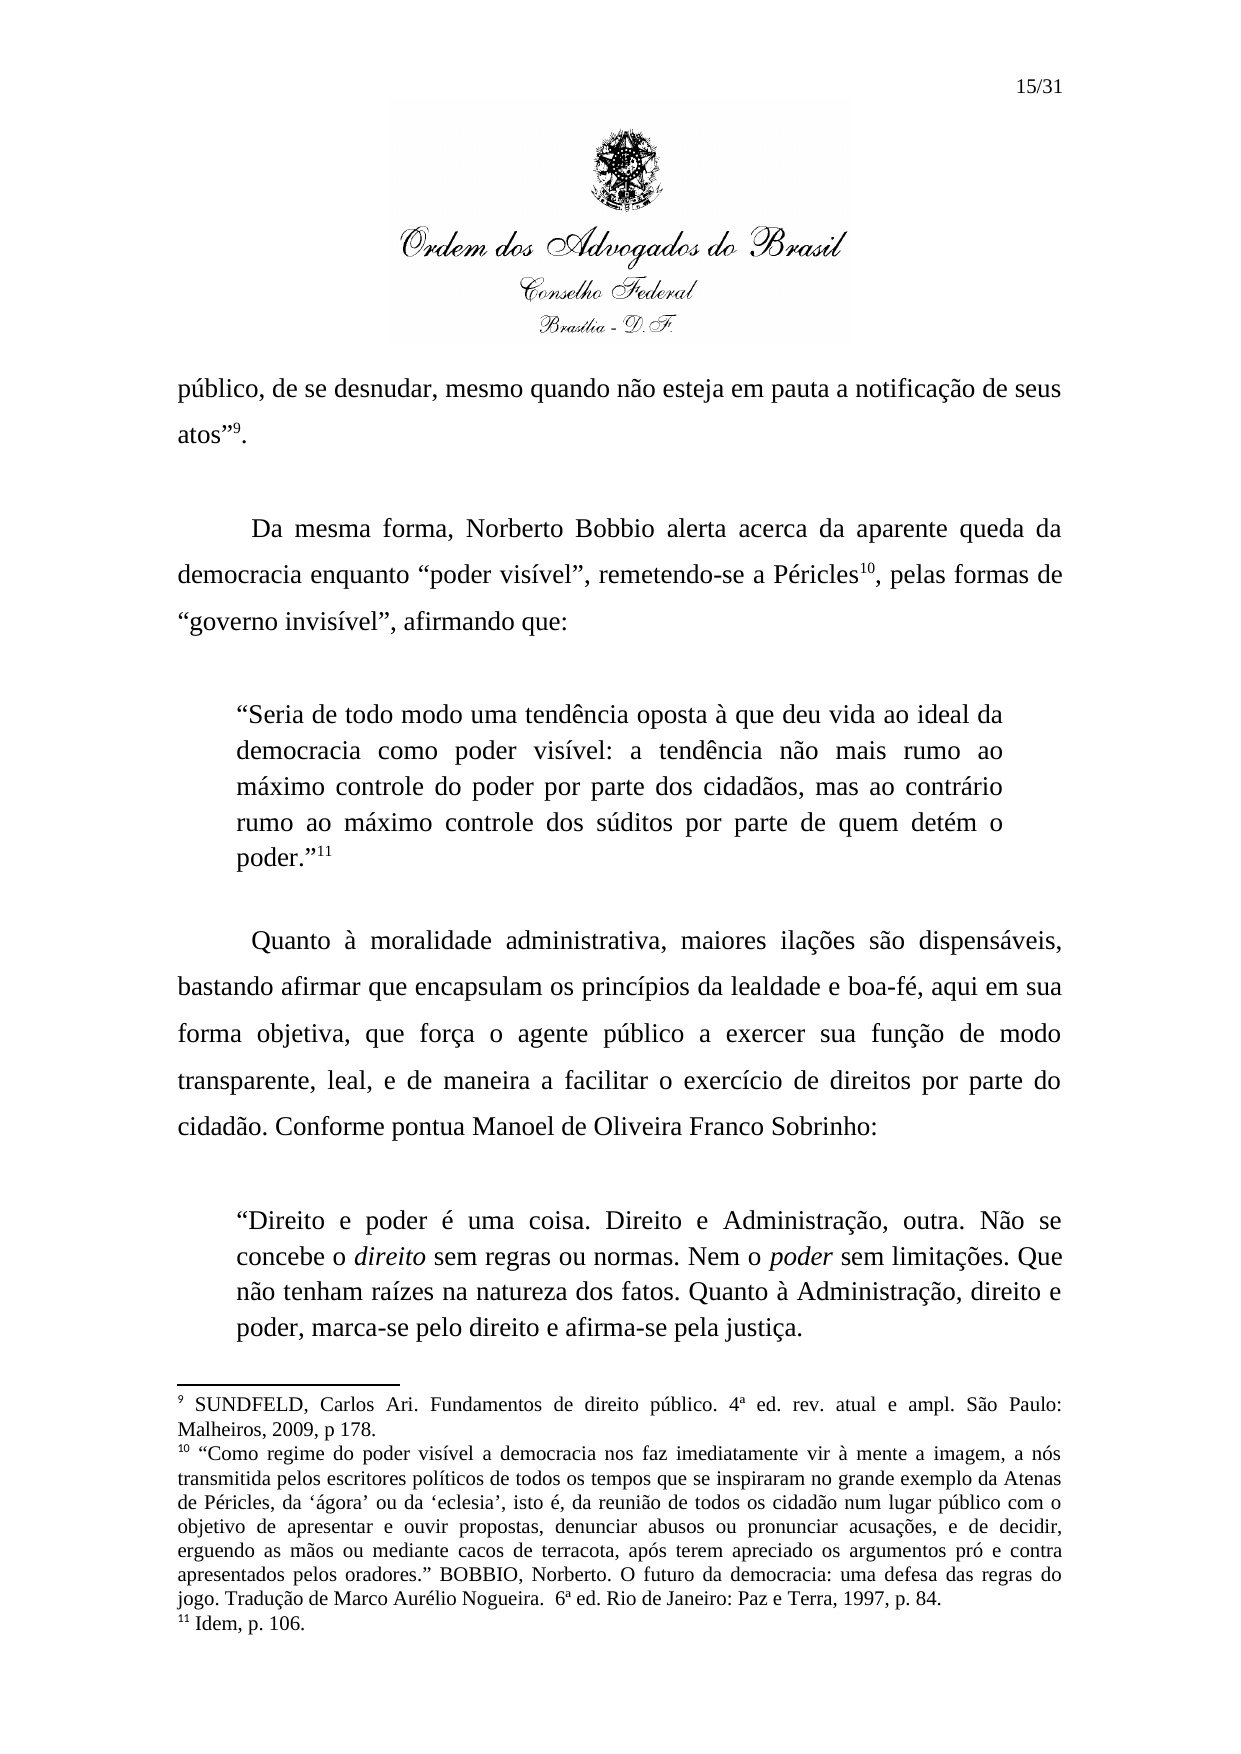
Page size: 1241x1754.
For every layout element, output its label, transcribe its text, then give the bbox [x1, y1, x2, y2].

text Da mesma forma, Norberto Bobbio alerta acerca da aparente queda da democracia enquanto “poder visível”, remetendo-se a Péricles, pelas formas de “governo invisível”, afirmando que: [177, 512, 1063, 636]
picture [389, 97, 851, 344]
text Quanto à moralidade administrativa, maiores ilações são dispensáveis, bastando afirmar que encapsulam os princípios da lealdade e boa-fé, aqui em sua forma objetiva, que força o agente público a exercer sua função de modo transparente, leal, e de maneira a facilitar o exercício de direitos por parte do cidadão. Conforme pontua Manoel de Oliveira Franco Sobrinho: [177, 924, 1063, 1142]
text “Direito e poder é uma coisa. Direito e Administração, outra. Não se concebe o direito sem regras ou normas. Nem o poder sem limitações. Que não tenham raízes na natureza dos fatos. Quanto à Administração, direito e poder, marca-se pelo direito e afirma-se pela justiça. [236, 1204, 1063, 1342]
text “Seria de todo modo uma tendência oposta à que deu vida ao ideal da democracia como poder visível: a tendência não mais rumo ao máximo controle do poder por parte dos cidadãos, mas ao contrário rumo ao máximo controle dos súditos por parte de quem detém o poder.” [236, 698, 1004, 873]
